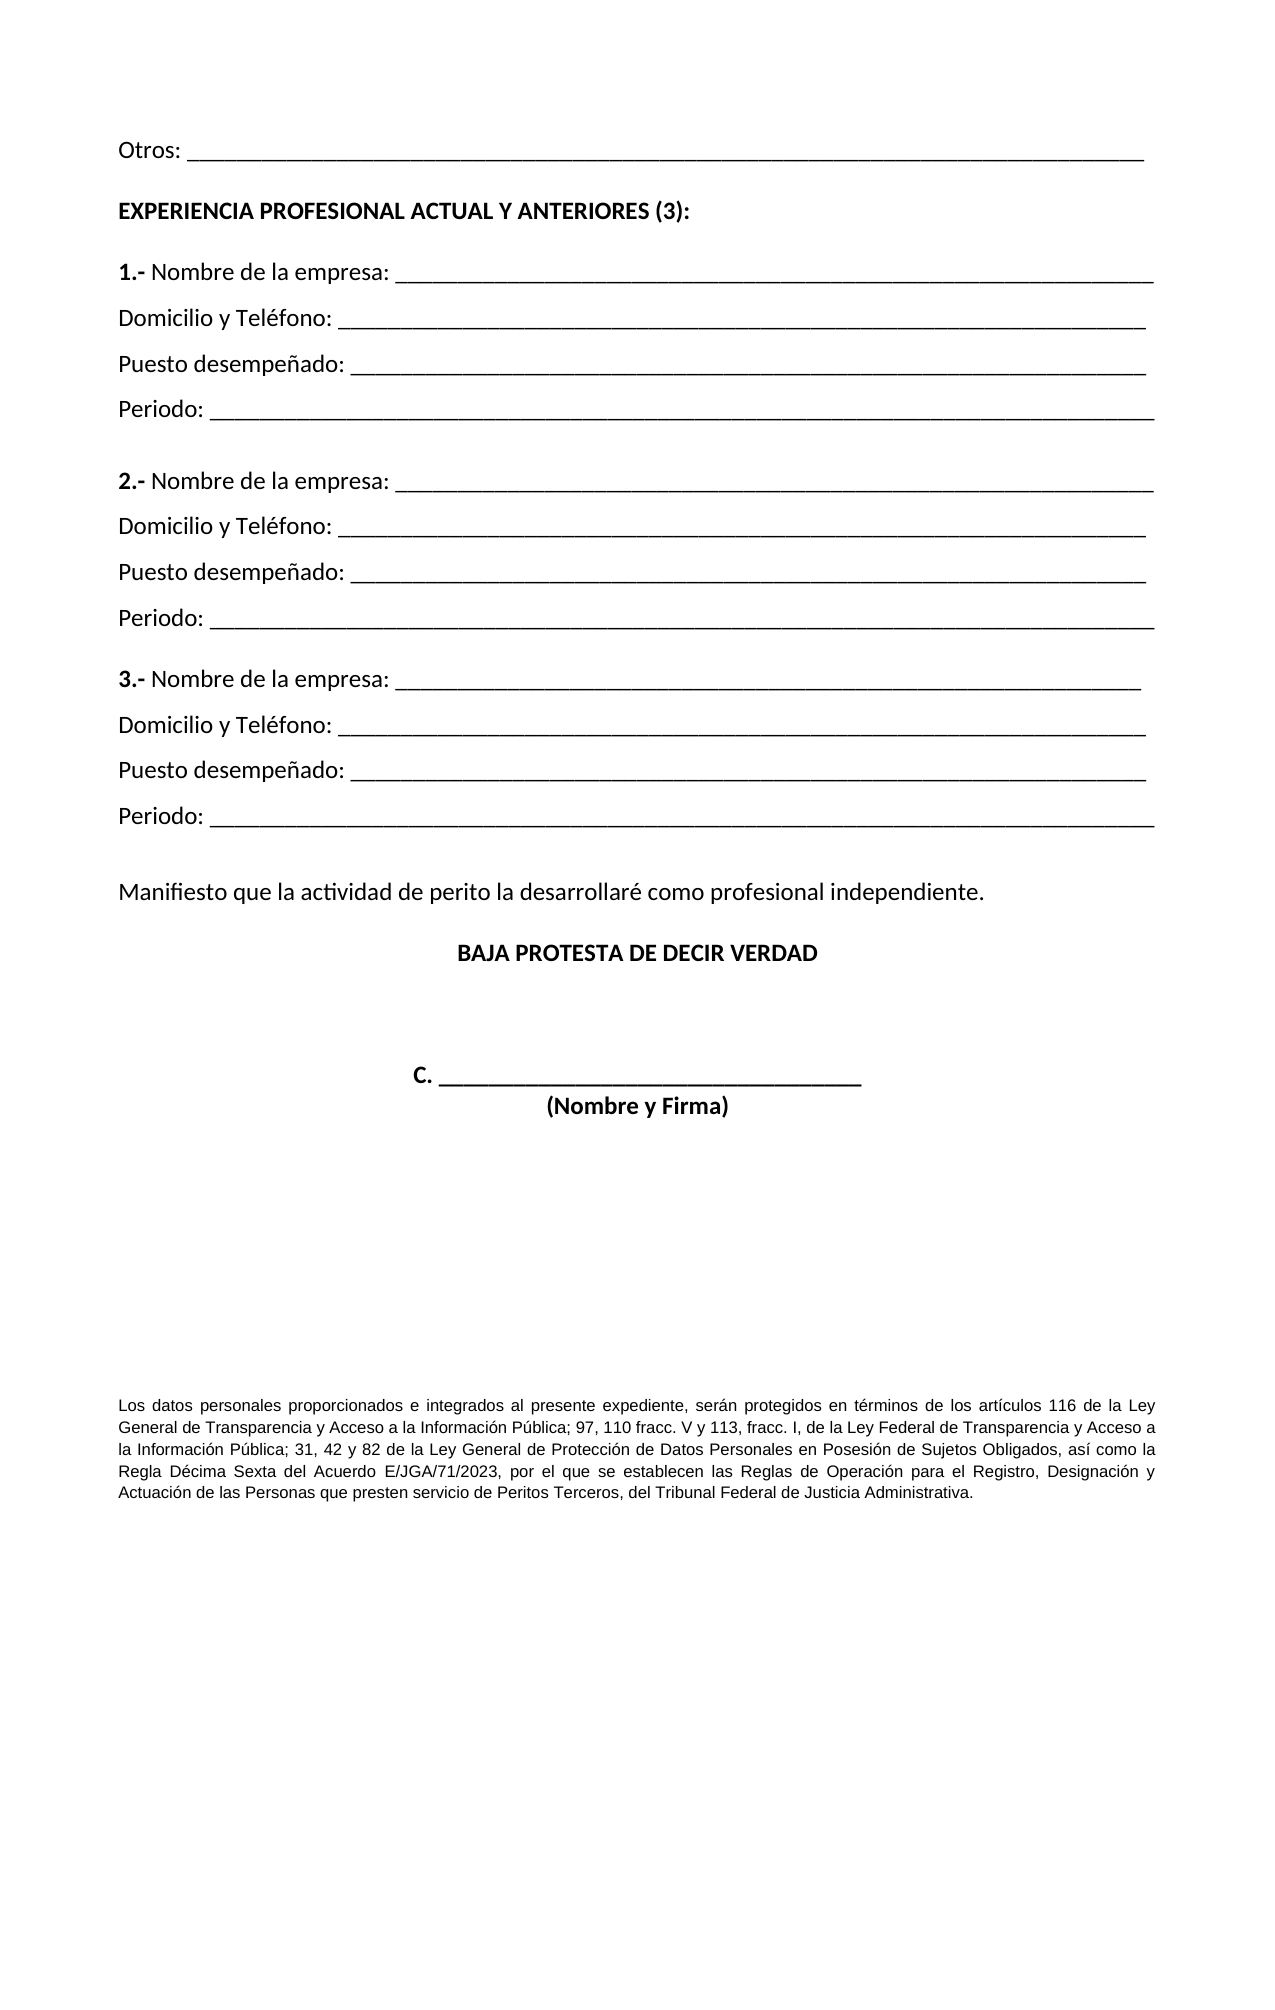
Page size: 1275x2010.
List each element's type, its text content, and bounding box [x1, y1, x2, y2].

text 3.- Nombre de la empresa: ____________________________________________________________ [118, 663, 1157, 693]
text C. __________________________________ [118, 1060, 1157, 1090]
text Periodo: ____________________________________________________________________________ [118, 602, 1157, 632]
text (Nombre y Firma) [118, 1090, 1157, 1121]
text Manifiesto que la actividad de perito la desarrollaré como profesional independiente. [118, 877, 1157, 907]
text Puesto desempeñado: ________________________________________________________________ [118, 754, 1157, 785]
text Domicilio y Teléfono: _________________________________________________________________ [118, 511, 1157, 541]
text Puesto desempeñado: ________________________________________________________________ [118, 556, 1157, 587]
text 2.- Nombre de la empresa: _____________________________________________________________ [118, 465, 1157, 495]
text Los datos personales proporcionados e integrados al presente expediente, serán protegidos en términos de los artículos 116 de la Ley General de Transparencia y Acceso a la Información Pública; 97, 110 fracc. V y 113, fracc. I, de la Ley Federal de Transparencia y Acceso a la Información Pública; 31, 42 y 82 de la Ley General de Protección de Datos Personales en Posesión de Sujetos Obligados, así como la Regla Décima Sexta del Acuerdo E/JGA/71/2023, por el que se establecen las Reglas de Operación para el Registro, Designación y Actuación de las Personas que presten servicio de Peritos Terceros, del Tribunal Federal de Justicia Administrativa. [118, 1395, 1157, 1502]
text EXPERIENCIA PROFESIONAL ACTUAL Y ANTERIORES (3): [118, 195, 1157, 226]
text Otros: _____________________________________________________________________________ [118, 134, 1157, 165]
text 1.- Nombre de la empresa: _____________________________________________________________ [118, 256, 1157, 287]
text Domicilio y Teléfono: _________________________________________________________________ [118, 709, 1157, 739]
text Periodo: ____________________________________________________________________________ [118, 394, 1157, 424]
text BAJA PROTESTA DE DECIR VERDAD [118, 938, 1157, 968]
text Puesto desempeñado: ________________________________________________________________ [118, 348, 1157, 378]
text Domicilio y Teléfono: _________________________________________________________________ [118, 302, 1157, 333]
text Periodo: ____________________________________________________________________________ [118, 800, 1157, 831]
